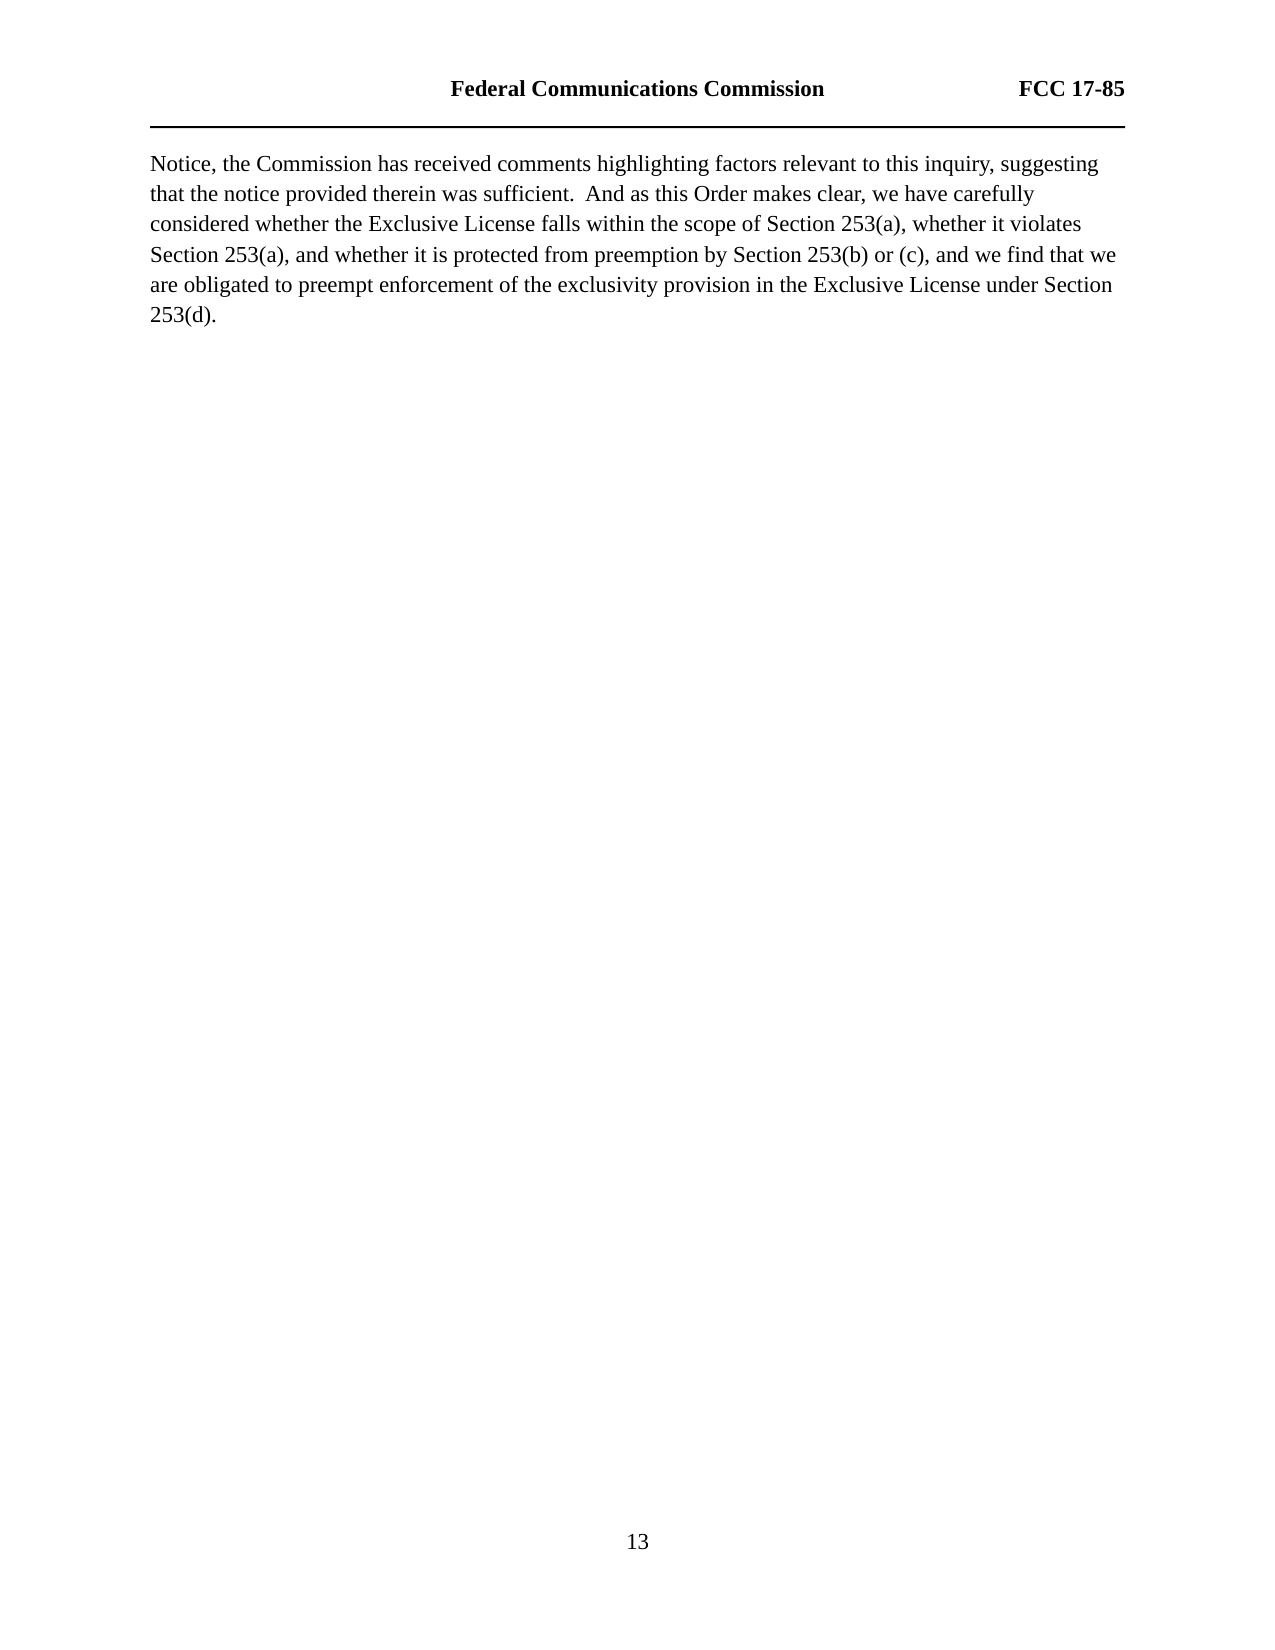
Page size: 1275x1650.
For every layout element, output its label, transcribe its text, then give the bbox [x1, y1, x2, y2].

list Finally, we reject Sandwich Isles’ claims of “procedural irregularities” in this proceeding. In particular, Sandwich Isles complains that the issue of whether the Exclusive License conflicts with Section 253(a) was not raised in either the Sandwich Isles Improper Payments Order or Sandwich Isles NAL issued in December 2016. The Commission did not receive DHHL’s request for guidance on this issue, however, until after those items were released and there is no procedural bar to taking action at this time pursuant to Section 253(a). We also disagree with Sandwich Isles’ contention that the Public Notice seeking comment on DHHL’s request was framed in a manner that would not result in examination of all of the relevant issues. The language used in the Public Notice does not presume a violation but instead asks “whether [the Exclusive License] conflicts with Section 253(a).” In response to the Public Notice, the Commission has received comments highlighting factors relevant to this inquiry, suggesting that the notice provided therein was sufficient. And as this Order makes clear, we have carefully considered whether the Exclusive License falls within the scope of Section 253(a), whether it violates Section 253(a), and whether it is protected from preemption by Section 253(b) or (c), and we find that we are obligated to preempt enforcement of the exclusivity provision in the Exclusive License under Section 253(d). [150, 150, 1125, 327]
